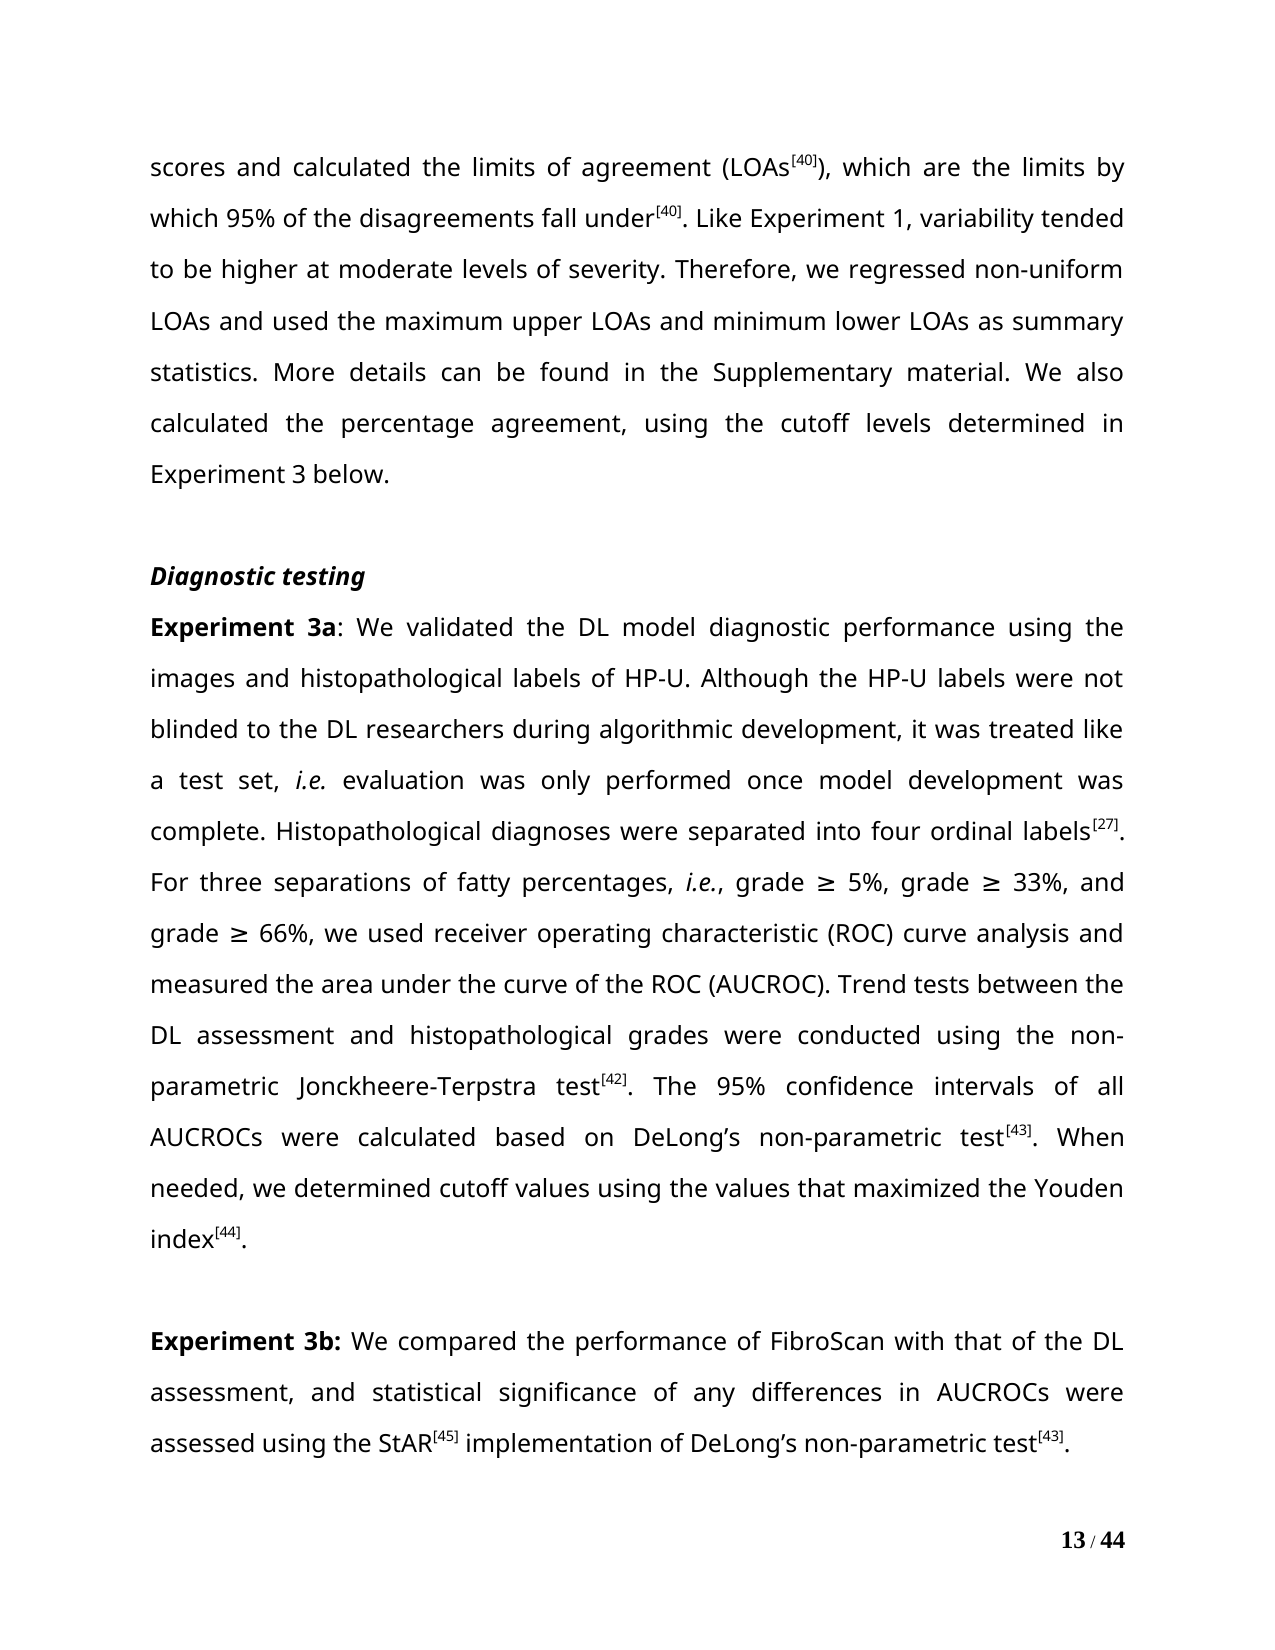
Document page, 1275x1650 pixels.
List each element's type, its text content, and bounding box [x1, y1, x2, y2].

text Experiment 3b: We compared the performance of FibroScan with that of the DL assessment, and statistical significance of any differences in AUCROCs were assessed using the StAR[45] implementation of DeLong’s non-parametric test[43]. [150, 1324, 1125, 1460]
text Experiment 3a: We validated the DL model diagnostic performance using the images and histopathological labels of HP-U. Although the HP-U labels were not blinded to the DL researchers during algorithmic development, it was treated like a test set, i.e. evaluation was only performed once model development was complete. Histopathological diagnoses were separated into four ordinal labels[27]. For three separations of fatty percentages, i.e., grade ≥ 5%, grade ≥ 33%, and grade ≥ 66%, we used receiver operating characteristic (ROC) curve analysis and measured the area under the curve of the ROC (AUCROC). Trend tests between the DL assessment and histopathological grades were conducted using the non-parametric Jonckheere-Terpstra test[42]. The 95% confidence intervals of all AUCROCs were calculated based on DeLong’s non-parametric test[43]. When needed, we determined cutoff values using the values that maximized the Youden index[44]. [150, 609, 1125, 1256]
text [150, 150, 1125, 490]
text Diagnostic testing [150, 558, 1125, 592]
